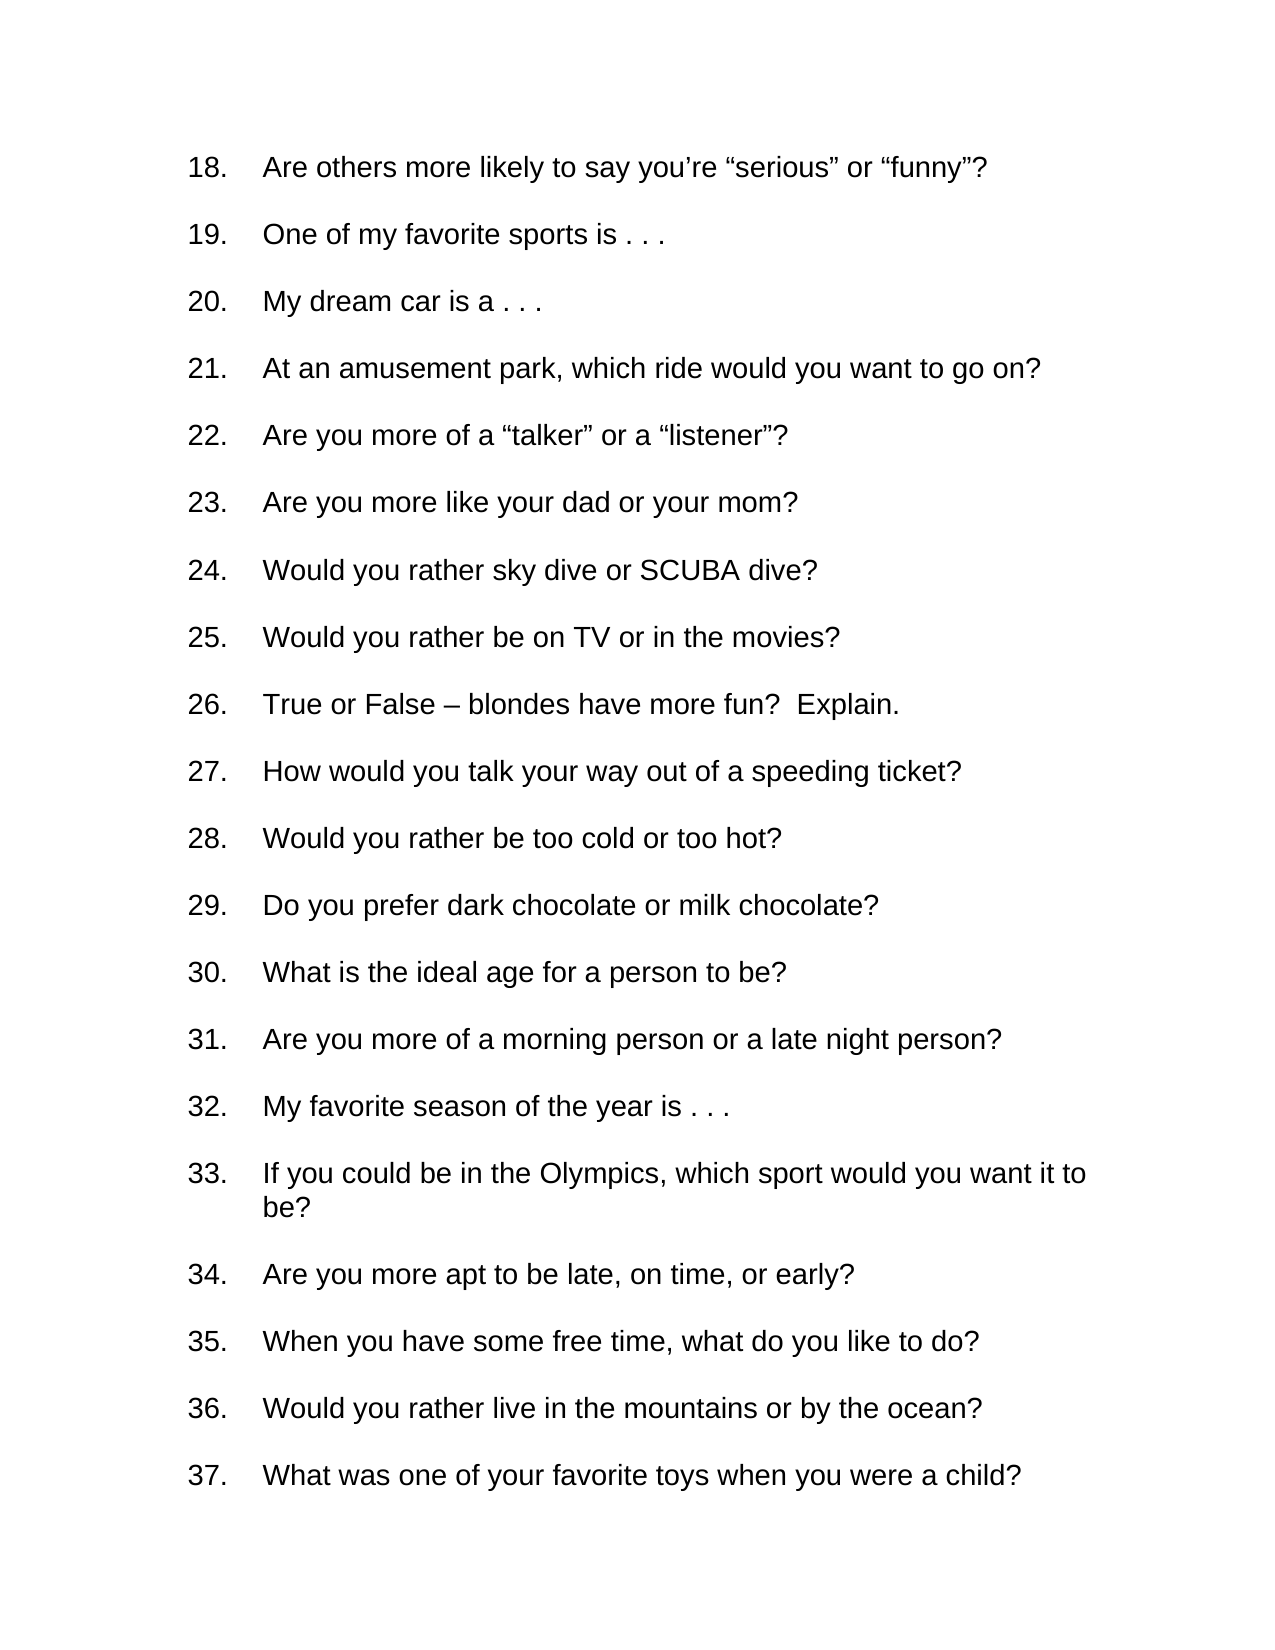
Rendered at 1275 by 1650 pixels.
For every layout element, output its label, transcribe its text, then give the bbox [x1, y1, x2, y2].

list Would you rather be on TV or in the movies? [187, 619, 1125, 653]
list My dream car is a . . . [187, 284, 1125, 318]
list When you have some free time, what do you like to do? [187, 1324, 1125, 1357]
list Are others more likely to say you’re “serious” or “funny”? [187, 150, 1125, 183]
list Do you prefer dark chocolate or milk chocolate? [187, 888, 1125, 921]
list At an amusement park, which ride would you want to go on? [187, 351, 1125, 385]
list Would you rather sky dive or SCUBA dive? [187, 552, 1125, 586]
list If you could be in the Olympics, which sport would you want it to be? [187, 1156, 1125, 1223]
list How would you talk your way out of a speeding ticket? [187, 754, 1125, 787]
list Are you more of a morning person or a late night person? [187, 1022, 1125, 1056]
list What was one of your favorite toys when you were a child? [187, 1458, 1125, 1492]
list True or False – blondes have more fun? Explain. [187, 687, 1125, 720]
list Are you more apt to be late, on time, or early? [187, 1257, 1125, 1290]
list What is the ideal age for a person to be? [187, 955, 1125, 988]
list Would you rather be too cold or too hot? [187, 821, 1125, 854]
list Are you more like your dad or your mom? [187, 485, 1125, 519]
list Are you more of a “talker” or a “listener”? [187, 418, 1125, 452]
list One of my favorite sports is . . . [187, 217, 1125, 251]
list My favorite season of the year is . . . [187, 1089, 1125, 1123]
list Would you rather live in the mountains or by the ocean? [187, 1391, 1125, 1424]
